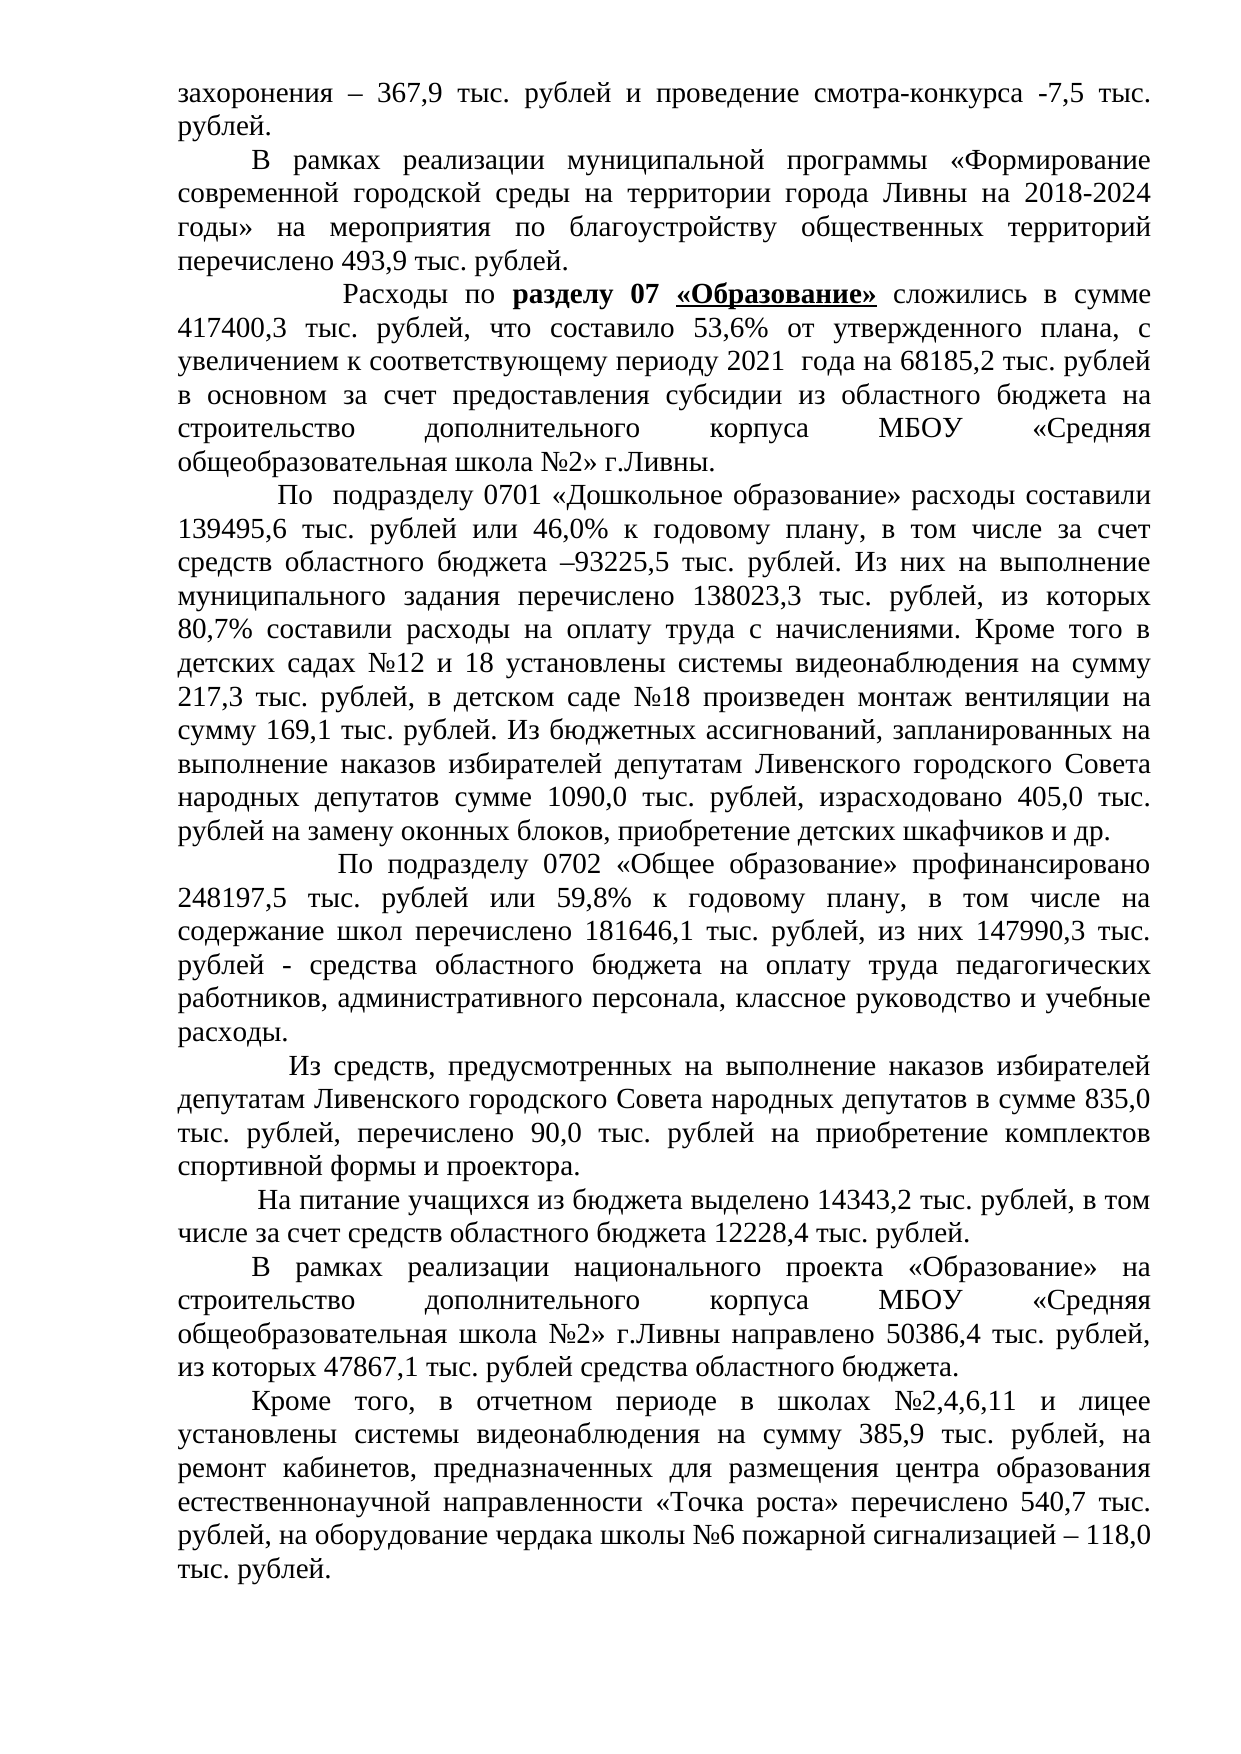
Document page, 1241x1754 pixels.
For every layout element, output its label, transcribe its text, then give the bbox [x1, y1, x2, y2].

text В рамках реализации муниципальной программы «Формирование современной городской среды на территории города Ливны на 2018-2024 годы» на мероприятия по благоустройству общественных территорий перечислено 493,9 тыс. рублей. [177, 142, 1152, 276]
text Из средств, предусмотренных на выполнение наказов избирателей депутатам Ливенского городского Совета народных депутатов в сумме 835,0 тыс. рублей, перечислено 90,0 тыс. рублей на приобретение комплектов спортивной формы и проектора. [177, 1048, 1152, 1182]
text Кроме того, в отчетном периоде в школах №2,4,6,11 и лицее установлены системы видеонаблюдения на сумму 385,9 тыс. рублей, на ремонт кабинетов, предназначенных для размещения центра образования естественнонаучной направленности «Точка роста» перечислено 540,7 тыс. рублей, на оборудование чердака школы №6 пожарной сигнализацией – 118,0 тыс. рублей. [177, 1383, 1152, 1584]
text На питание учащихся из бюджета выделено 14343,2 тыс. рублей, в том числе за счет средств областного бюджета 12228,4 тыс. рублей. [177, 1182, 1152, 1249]
text По подразделу 0702 «Общее образование» профинансировано 248197,5 тыс. рублей или 59,8% к годовому плану, в том числе на содержание школ перечислено 181646,1 тыс. рублей, из них 147990,3 тыс. рублей - средства областного бюджета на оплату труда педагогических работников, административного персонала, классное руководство и учебные расходы. [177, 846, 1152, 1048]
text Расходы по разделу 07 «Образование» сложились в сумме 417400,3 тыс. рублей, что составило 53,6% от утвержденного плана, с увеличением к соответствующему периоду 2021 года на 68185,2 тыс. рублей в основном за счет предоставления субсидии из областного бюджета на строительство дополнительного корпуса МБОУ «Средняя общеобразовательная школа №2» г.Ливны. [177, 276, 1152, 477]
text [177, 75, 1152, 142]
text В рамках реализации национального проекта «Образование» на строительство дополнительного корпуса МБОУ «Средняя общеобразовательная школа №2» г.Ливны направлено 50386,4 тыс. рублей, из которых 47867,1 тыс. рублей средства областного бюджета. [177, 1249, 1152, 1383]
text По подразделу 0701 «Дошкольное образование» расходы составили 139495,6 тыс. рублей или 46,0% к годовому плану, в том числе за счет средств областного бюджета –93225,5 тыс. рублей. Из них на выполнение муниципального задания перечислено 138023,3 тыс. рублей, из которых 80,7% составили расходы на оплату труда с начислениями. Кроме того в детских садах №12 и 18 установлены системы видеонаблюдения на сумму 217,3 тыс. рублей, в детском саде №18 произведен монтаж вентиляции на сумму 169,1 тыс. рублей. Из бюджетных ассигнований, запланированных на выполнение наказов избирателей депутатам Ливенского городского Совета народных депутатов сумме 1090,0 тыс. рублей, израсходовано 405,0 тыс. рублей на замену оконных блоков, приобретение детских шкафчиков и др. [177, 477, 1152, 846]
